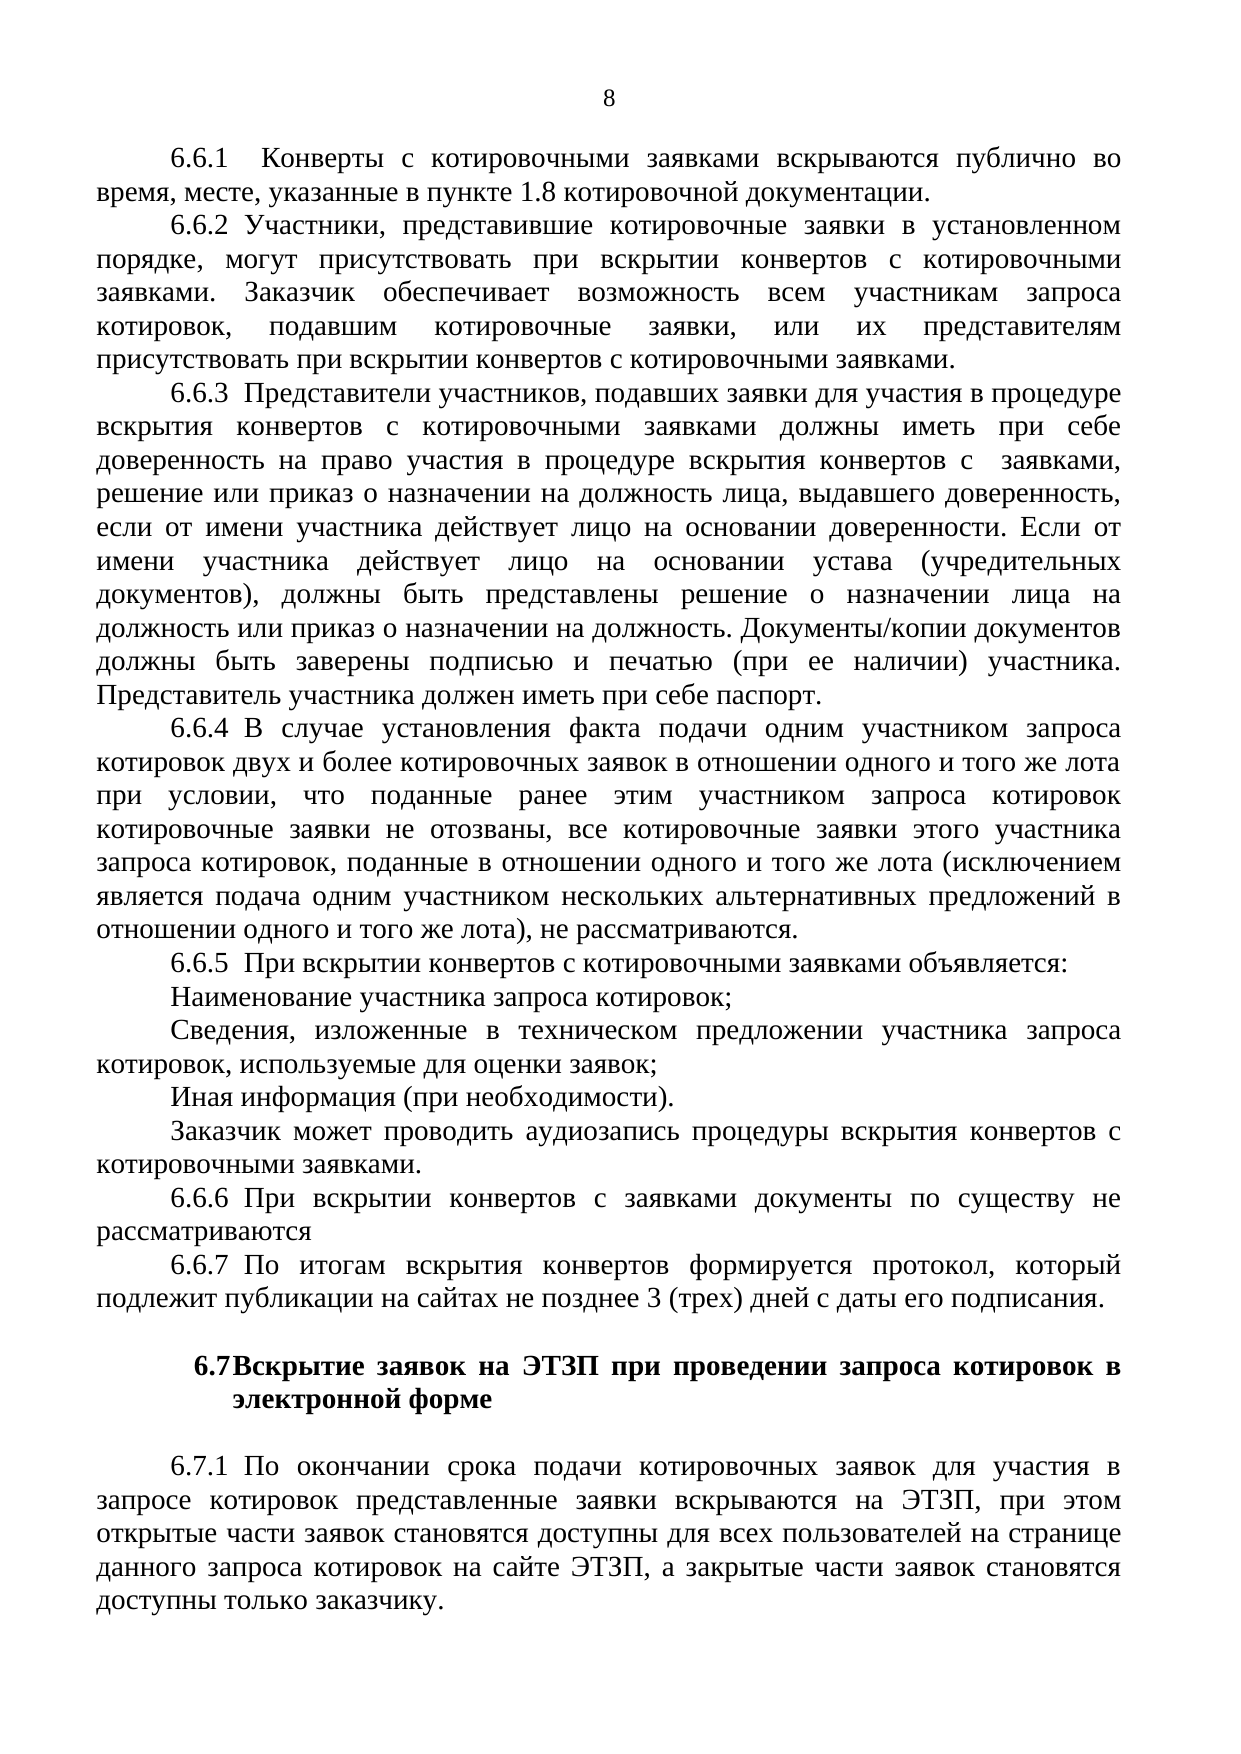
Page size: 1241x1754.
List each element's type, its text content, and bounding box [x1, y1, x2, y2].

list Представители участников, подавших заявки для участия в процедуре вскрытия конвертов с котировочными заявками должны иметь при себе доверенность на право участия в процедуре вскрытия конвертов с заявками, решение или приказ о назначении на должность лица, выдавшего доверенность, если от имени участника действует лицо на основании доверенности. Если от имени участника действует лицо на основании устава (учредительных документов), должны быть представлены решение о назначении лица на должность или приказ о назначении на должность. Документы/копии документов должны быть заверены подписью и печатью (при ее наличии) участника. Представитель участника должен иметь при себе паспорт. [96, 375, 1122, 710]
list По итогам вскрытия конвертов формируется протокол, который подлежит публикации на сайтах не позднее 3 (трех) дней с даты его подписания. [96, 1247, 1122, 1314]
list При вскрытии конвертов с заявками документы по существу не рассматриваются [96, 1180, 1122, 1247]
list Иная информация (при необходимости). [96, 1079, 1122, 1113]
subtitle Вскрытие заявок на ЭТЗП при проведении запроса котировок в электронной форме [194, 1348, 1122, 1415]
list По окончании срока подачи котировочных заявок для участия в запросе котировок представленные заявки вскрываются на ЭТЗП, при этом открытые части заявок становятся доступны для всех пользователей на странице данного запроса котировок на сайте ЭТЗП, а закрытые части заявок становятся доступны только заказчику. [96, 1448, 1122, 1616]
list В случае установления факта подачи одним участником запроса котировок двух и более котировочных заявок в отношении одного и того же лота при условии, что поданные ранее этим участником запроса котировок котировочные заявки не отозваны, все котировочные заявки этого участника запроса котировок, поданные в отношении одного и того же лота (исключением является подача одним участником нескольких альтернативных предложений в отношении одного и того же лота), не рассматриваются. [96, 710, 1122, 945]
list Сведения, изложенные в техническом предложении участника запроса котировок, используемые для оценки заявок; [96, 1012, 1122, 1079]
list Участники, представившие котировочные заявки в установленном порядке, могут присутствовать при вскрытии конвертов с котировочными заявками. Заказчик обеспечивает возможность всем участникам запроса котировок, подавшим котировочные заявки, или их представителям присутствовать при вскрытии конвертов с котировочными заявками. [96, 207, 1122, 375]
list Конверты с котировочными заявками вскрываются публично во время, месте, указанные в пункте 1.8 котировочной документации. [96, 140, 1122, 207]
list Заказчик может проводить аудиозапись процедуры вскрытия конвертов с котировочными заявками. [96, 1113, 1122, 1180]
list При вскрытии конвертов с котировочными заявками объявляется: [96, 945, 1122, 979]
list Наименование участника запроса котировок; [96, 979, 1122, 1012]
